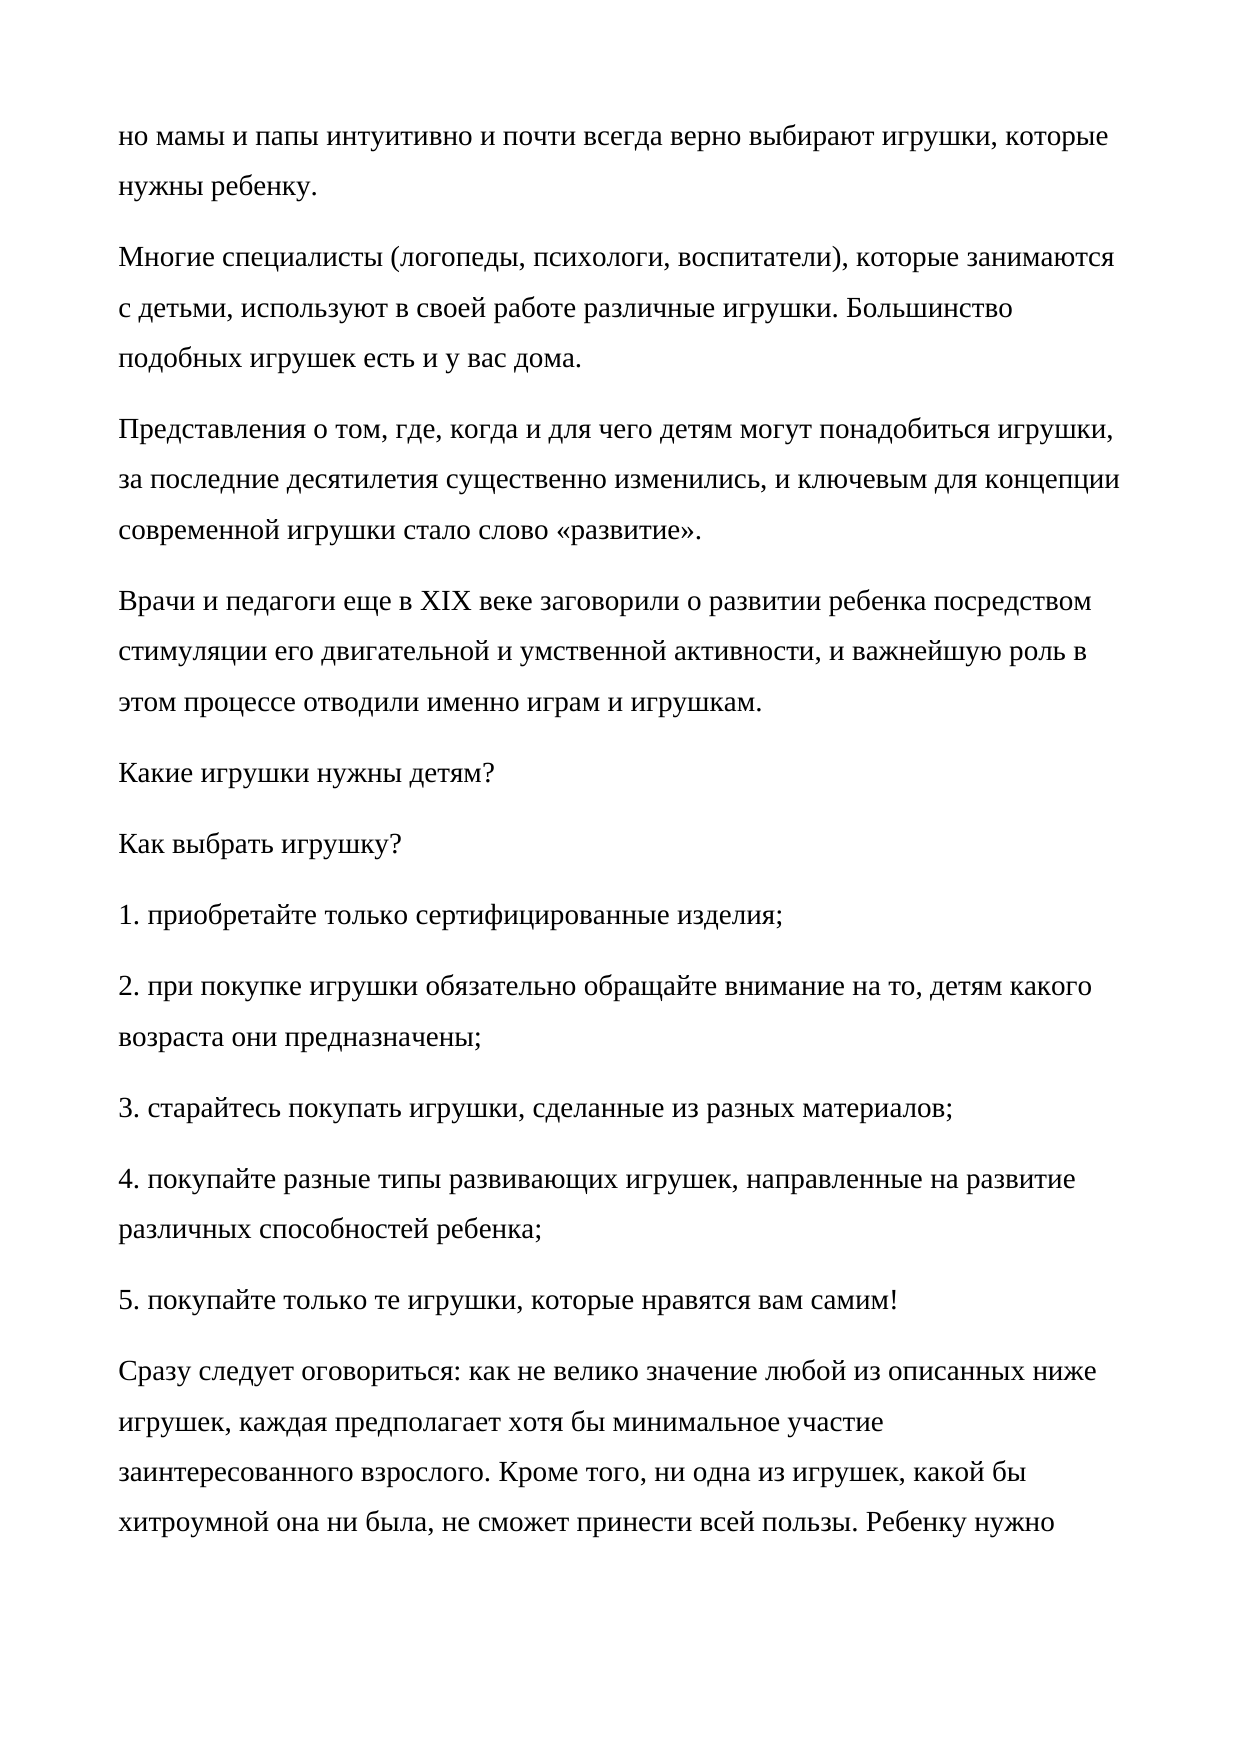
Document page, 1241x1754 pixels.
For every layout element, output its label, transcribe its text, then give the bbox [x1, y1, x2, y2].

text Многие специалисты (логопеды, психологи, воспитатели), которые занимаются с детьми, используют в своей работе различные игрушки. Большинство подобных игрушек есть и у вас дома. [118, 239, 1122, 374]
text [118, 1353, 1122, 1538]
text Как выбрать игрушку? [118, 826, 1122, 859]
text Представления о том, где, когда и для чего детям могут понадобиться игрушки, за последние десятилетия существенно изменились, и ключевым для концепции современной игрушки стало слово «развитие». [118, 411, 1122, 546]
text 1. приобретайте только сертифицированные изделия; [118, 897, 1122, 931]
text 5. покупайте только те игрушки, которые нравятся вам самим! [118, 1282, 1122, 1316]
text 2. при покупке игрушки обязательно обращайте внимание на то, детям какого возраста они предназначены; [118, 968, 1122, 1052]
text 4. покупайте разные типы развивающих игрушек, направленные на развитие различных способностей ребенка; [118, 1161, 1122, 1245]
text Врачи и педагоги еще в XIX веке заговорили о развитии ребенка посредством стимуляции его двигательной и умственной активности, и важнейшую роль в этом процессе отводили именно играм и игрушкам. [118, 583, 1122, 717]
text 3. старайтесь покупать игрушки, сделанные из разных материалов; [118, 1090, 1122, 1123]
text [118, 118, 1122, 202]
text Какие игрушки нужны детям? [118, 755, 1122, 788]
